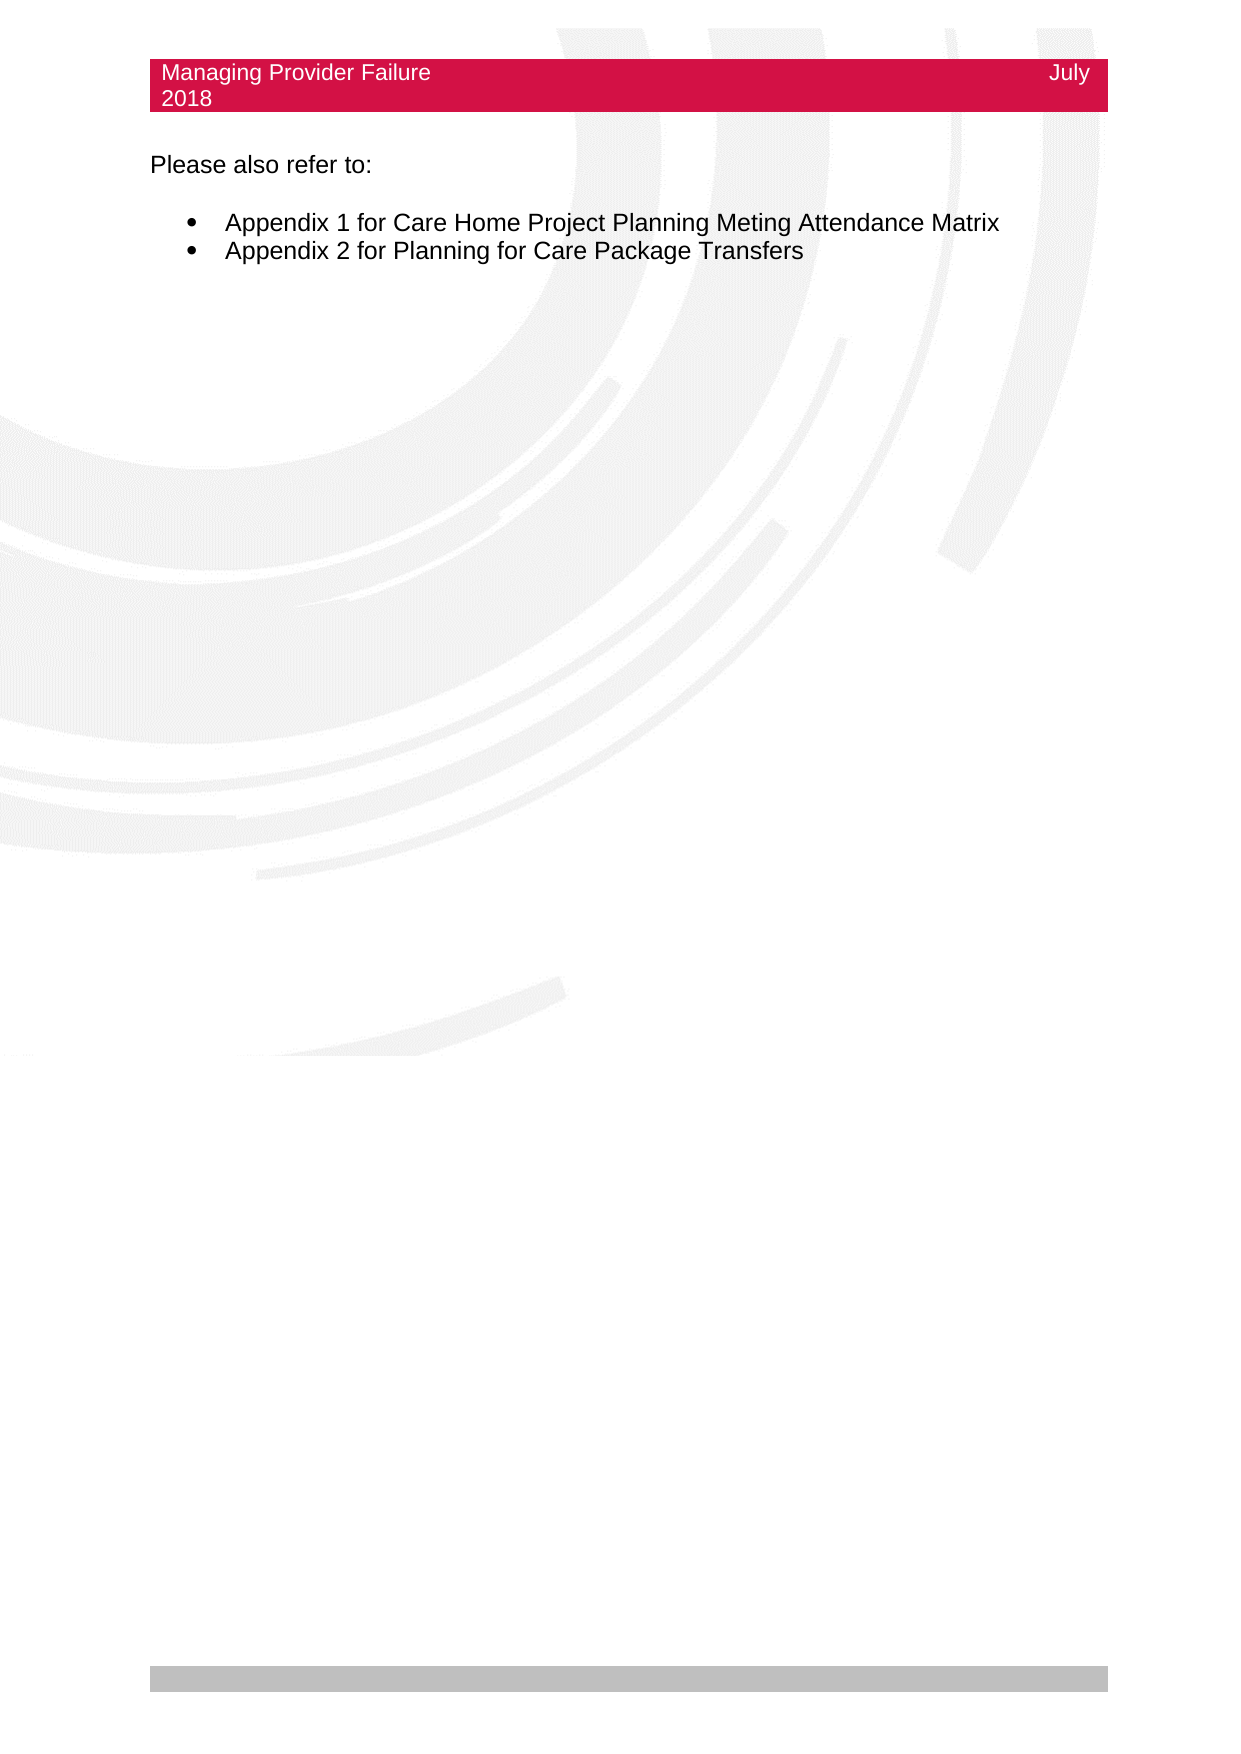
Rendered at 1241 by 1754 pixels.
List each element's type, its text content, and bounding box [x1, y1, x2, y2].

list Appendix 2 for Planning for Care Package Transfers [187, 236, 1108, 265]
list Please also refer to: [150, 150, 1108, 179]
list Appendix 1 for Care Home Project Planning Meting Attendance Matrix [187, 207, 1108, 236]
picture [0, 28, 1241, 1056]
